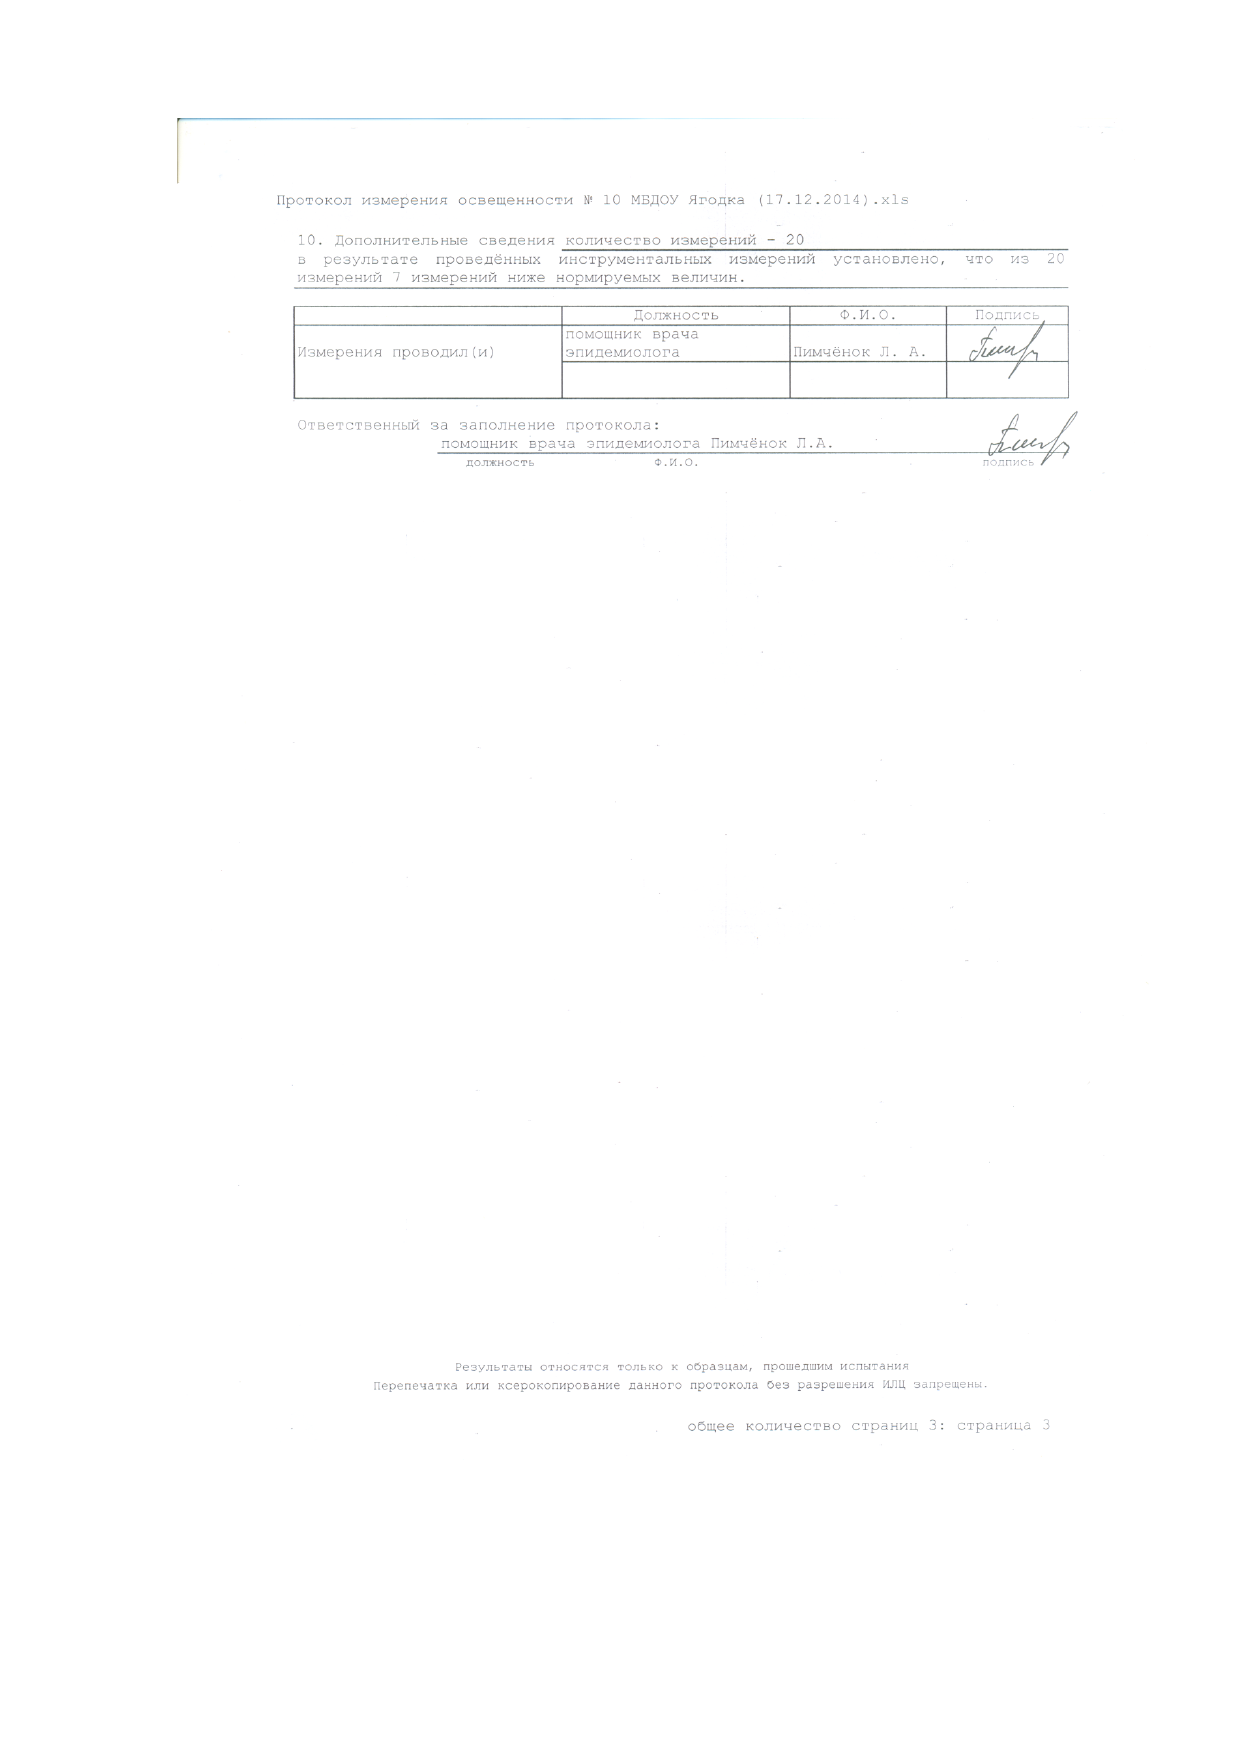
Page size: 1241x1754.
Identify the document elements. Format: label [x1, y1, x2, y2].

picture [177, 118, 1152, 1460]
